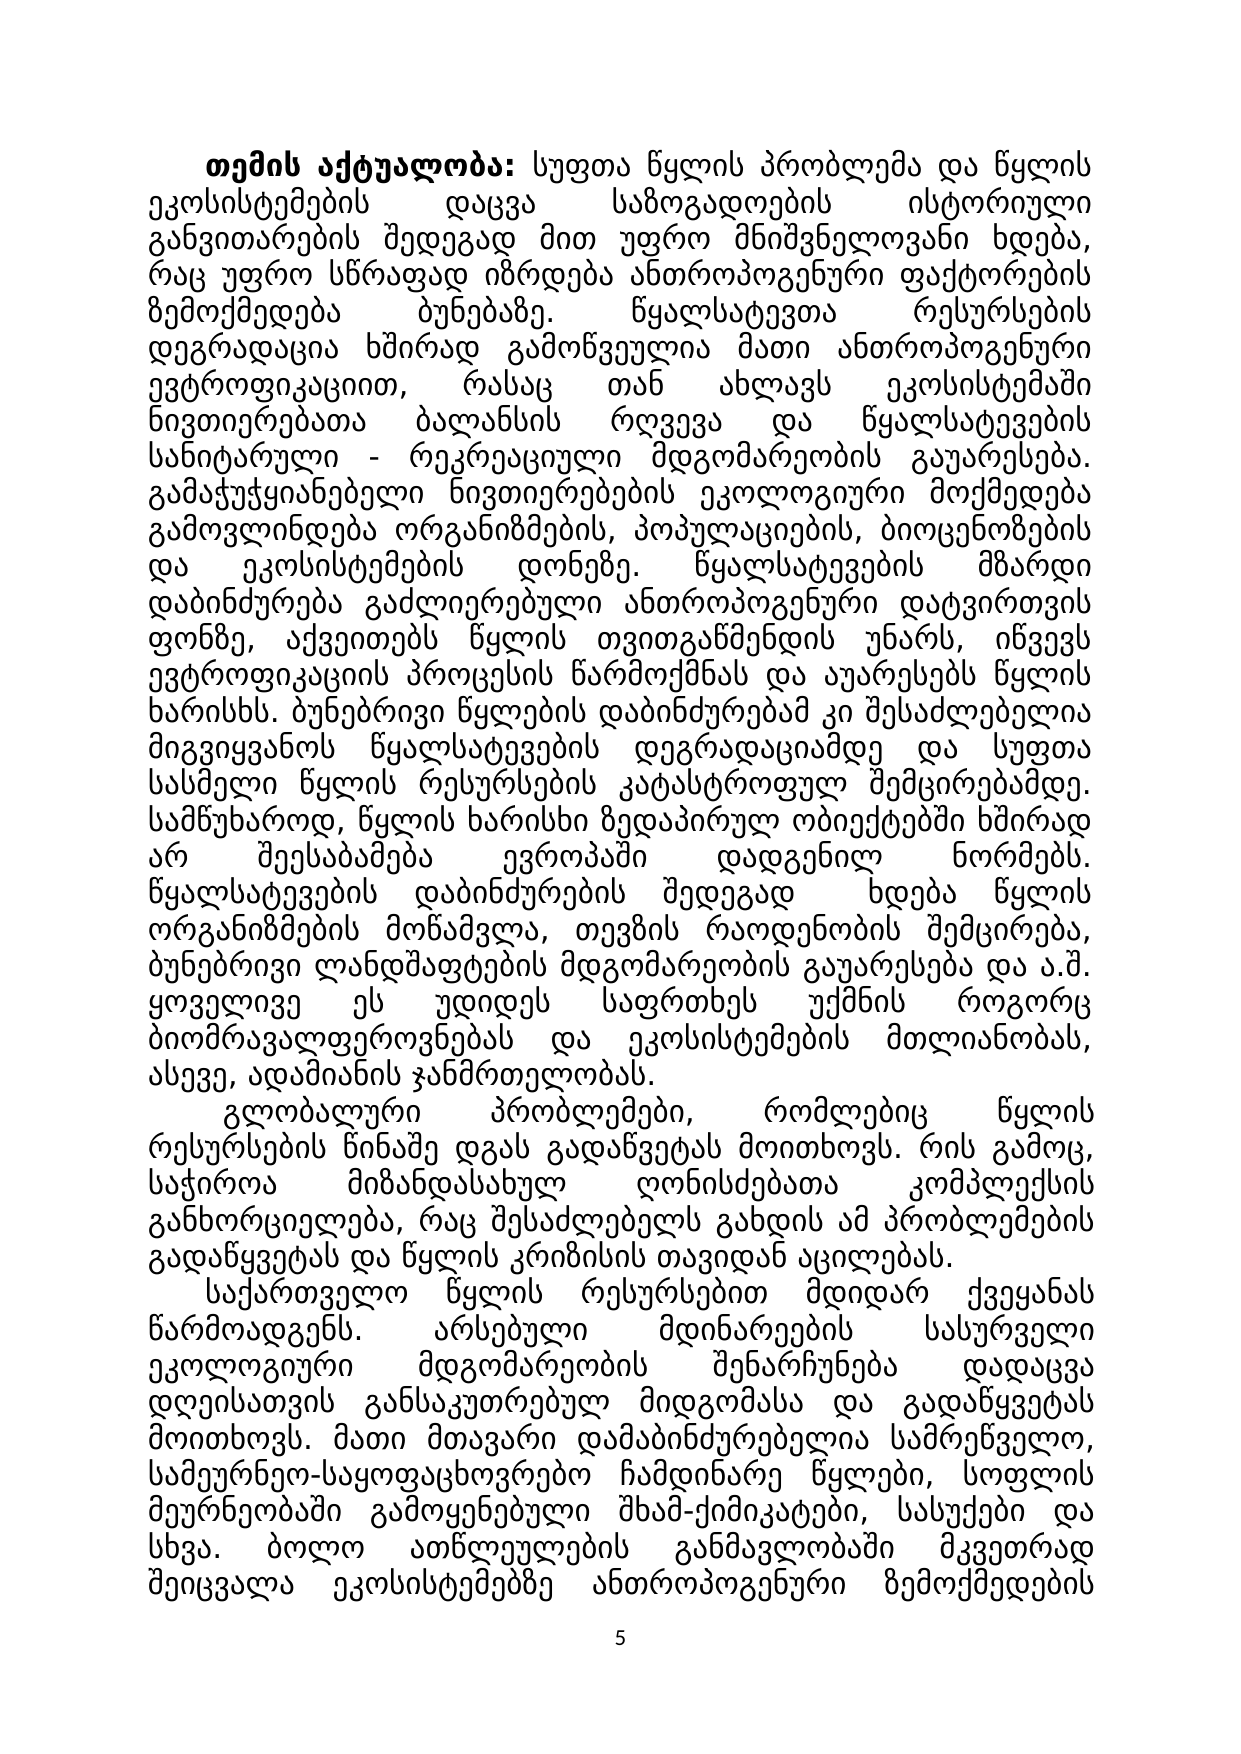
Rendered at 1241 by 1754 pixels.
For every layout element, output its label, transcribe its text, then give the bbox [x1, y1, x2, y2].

text თემის აქტუალობა: სუფთა წყლის პრობლემა და წყლის ეკოსისტემების დაცვა საზოგადოების ისტორიული განვითარების შედეგად მით უფრო მნიშვნელოვანი ხდება, რაც უფრო სწრაფად იზრდება ანთროპოგენური ფაქტორების ზემოქმედება ბუნებაზე. წყალსატევთა რესურსების დეგრადაცია ხშირად გამოწვეულია მათი ანთროპოგენური ევტროფიკაციით, რასაც თან ახლავს ეკოსისტემაში ნივთიერებათა ბალანსის რღვევა და წყალსატევების სანიტარული - რეკრეაციული მდგომარეობის გაუარესება. გამაჭუჭყიანებელი ნივთიერებების ეკოლოგიური მოქმედება გამოვლინდება ორგანიზმების, პოპულაციების, ბიოცენოზების და ეკოსისტემების დონეზე. წყალსატევების მზარდი დაბინძურება გაძლიერებული ანთროპოგენური დატვირთვის ფონზე, აქვეითებს წყლის თვითგაწმენდის უნარს, იწვევს ევტროფიკაციის პროცესის წარმოქმნას და აუარესებს წყლის ხარისხს. ბუნებრივი წყლების დაბინძურებამ კი შესაძლებელია მიგვიყვანოს წყალსატევების დეგრადაციამდე და სუფთა სასმელი წყლის რესურსების კატასტროფულ შემცირებამდე. სამწუხაროდ, წყლის ხარისხი ზედაპირულ ობიექტებში ხშირად არ შეესაბამება ევროპაში დადგენილ ნორმებს. წყალსატევების დაბინძურების შედეგად ხდება წყლის ორგანიზმების მოწამვლა, თევზის რაოდენობის შემცირება, ბუნებრივი ლანდშაფტების მდგომარეობის გაუარესება და ა.შ. ყოველივე ეს უდიდეს საფრთხეს უქმნის როგორც ბიომრავალფეროვნებას და ეკოსისტემების მთლიანობას, ასევე, ადამიანის ჯანმრთელობას. [148, 148, 1092, 1093]
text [148, 1275, 1096, 1602]
text გლობალური პრობლემები, რომლებიც წყლის რესურსების წინაშე დგას გადაწვეტას მოითხოვს. რის გამოც, საჭიროა მიზანდასახულ ღონისძებათა კომპლექსის განხორციელება, რაც შესაძლებელს გახდის ამ პრობლემების გადაწყვეტას და წყლის კრიზისის თავიდან აცილებას. [148, 1093, 1096, 1275]
